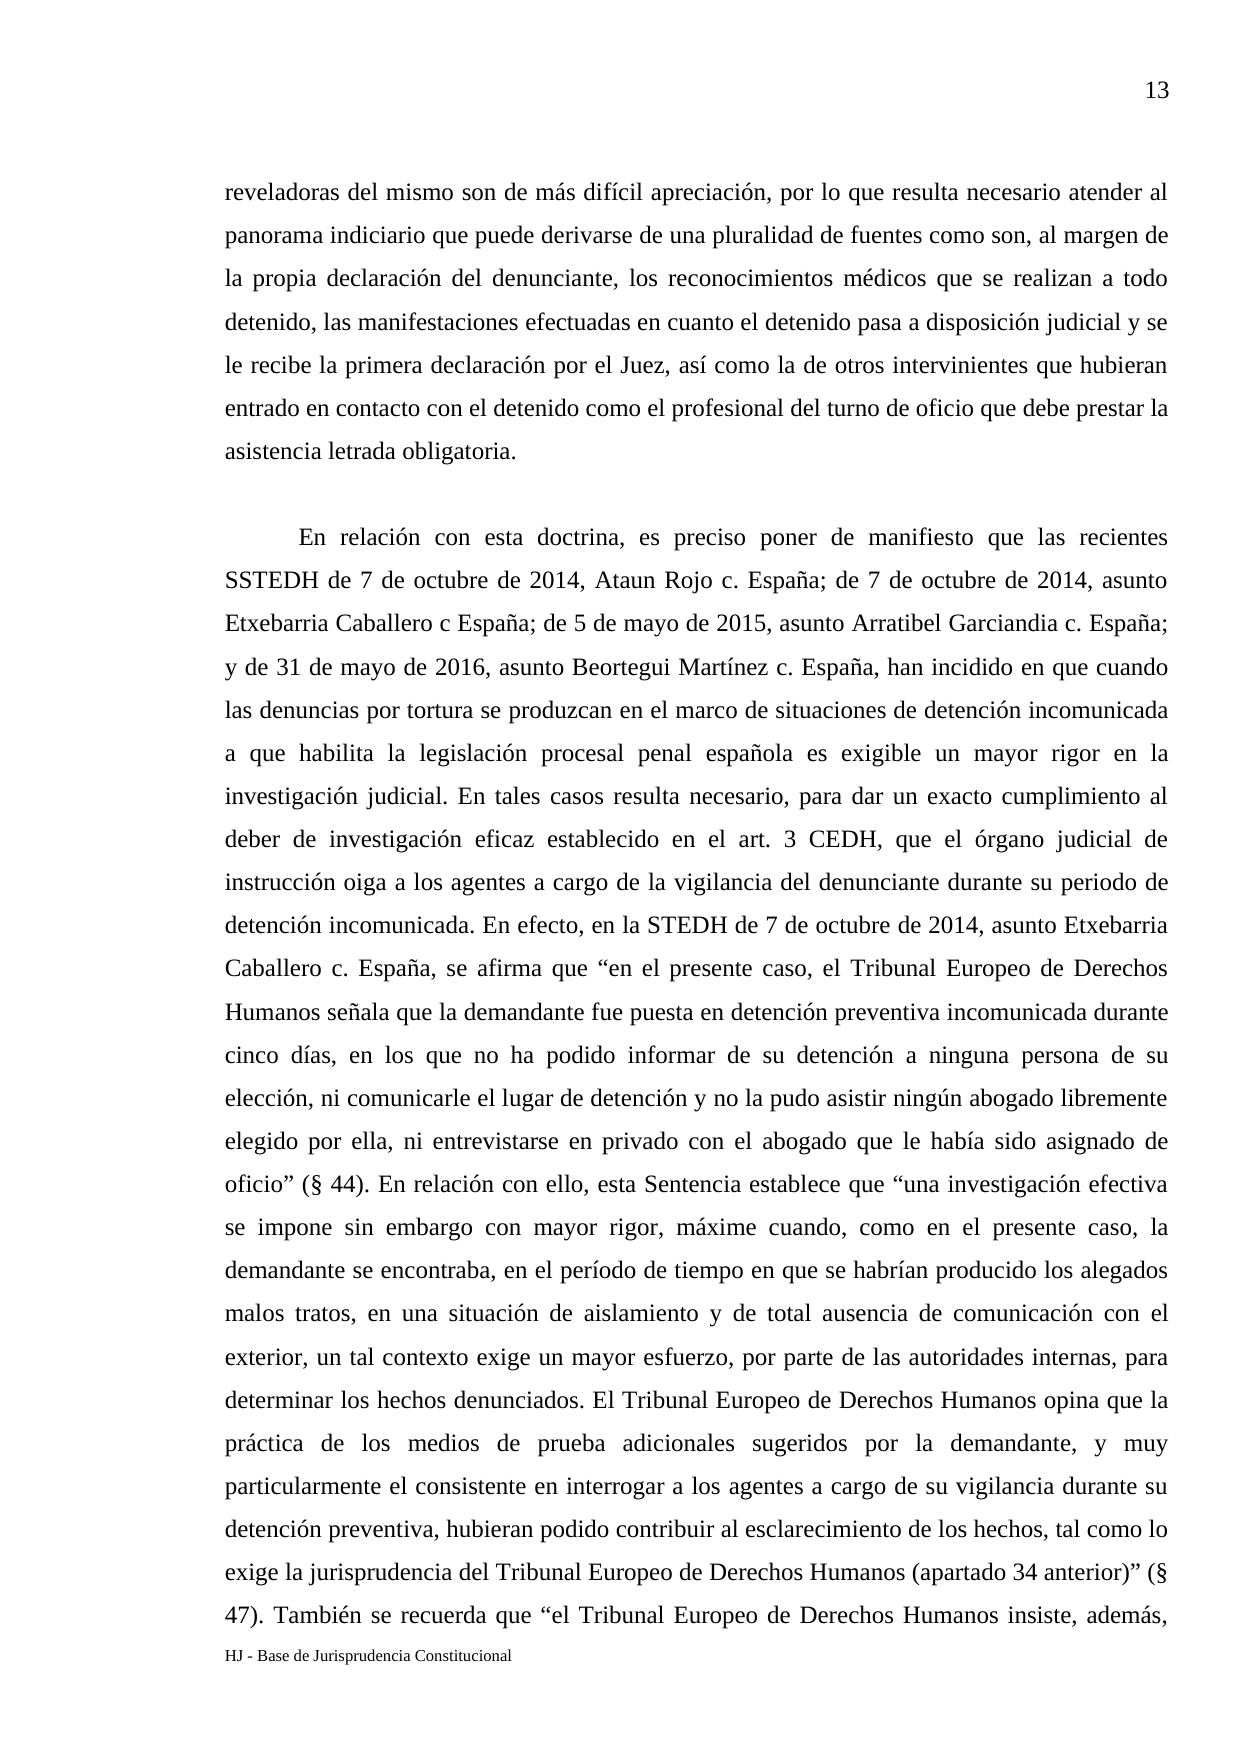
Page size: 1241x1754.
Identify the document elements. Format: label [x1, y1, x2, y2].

text [224, 177, 1169, 465]
text [224, 522, 1169, 1629]
